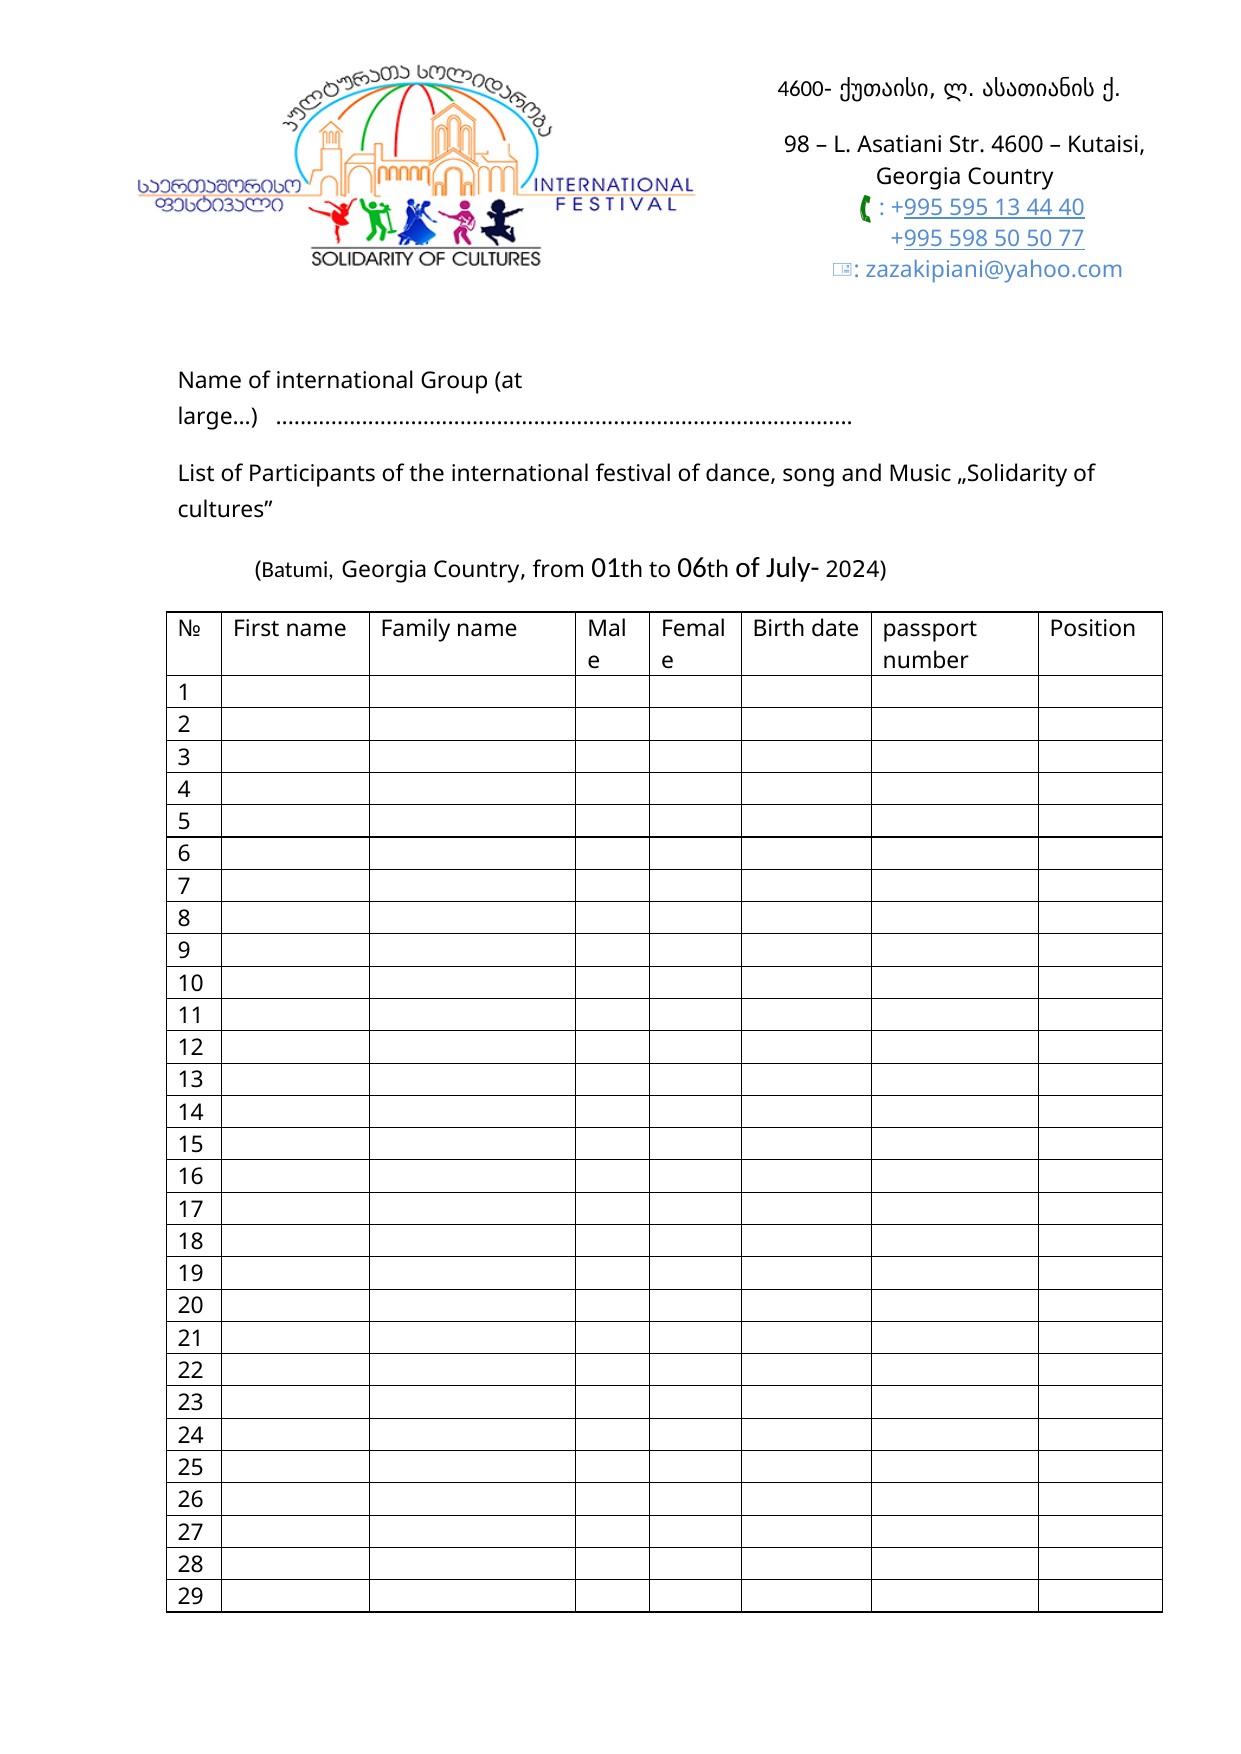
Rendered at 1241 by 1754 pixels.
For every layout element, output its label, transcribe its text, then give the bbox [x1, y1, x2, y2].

table_cell [742, 967, 871, 998]
table_cell [742, 1257, 871, 1288]
table_cell [650, 1419, 741, 1450]
table_cell [370, 1516, 575, 1547]
table_cell [370, 741, 575, 772]
table_cell [742, 902, 871, 933]
table_cell [742, 838, 871, 869]
table_cell 8 [167, 902, 221, 933]
table_cell [576, 1225, 649, 1256]
table_cell [872, 741, 1038, 772]
table_cell [222, 1483, 369, 1514]
table_cell 7 [167, 870, 221, 901]
table_header First name [222, 613, 369, 675]
table_cell [222, 934, 369, 966]
table_cell [1039, 1386, 1162, 1418]
table_cell [370, 1031, 575, 1062]
table_cell [576, 805, 649, 836]
table_cell [370, 902, 575, 933]
table_header Female [650, 613, 741, 675]
table_cell [650, 1128, 741, 1159]
table_cell [872, 870, 1038, 901]
table_header Position [1039, 613, 1162, 675]
table_cell [650, 1257, 741, 1288]
table_cell [1039, 1160, 1162, 1192]
table_cell [1039, 967, 1162, 998]
table_cell [1039, 1354, 1162, 1385]
table_cell 21 [167, 1322, 221, 1353]
table_cell [222, 1064, 369, 1095]
table_cell [742, 1516, 871, 1547]
table_cell 5 [167, 805, 221, 836]
table_cell [370, 1225, 575, 1256]
table_cell 22 [167, 1354, 221, 1385]
table_cell [576, 708, 649, 739]
table_cell 6 [167, 838, 221, 869]
table_cell [872, 1128, 1038, 1159]
table_cell 28 [167, 1548, 221, 1579]
table_cell [576, 1031, 649, 1062]
table_cell [576, 1064, 649, 1095]
table_cell [370, 1354, 575, 1385]
table_cell [370, 967, 575, 998]
table_cell [222, 676, 369, 707]
table_cell [650, 1290, 741, 1321]
table_cell [650, 1225, 741, 1256]
table_cell [222, 1419, 369, 1450]
table_cell [1039, 1451, 1162, 1482]
table_cell [650, 1516, 741, 1547]
text List of Participants of the international festival of dance, song and Music „Solidarity of cultures” [177, 457, 1152, 524]
table_cell 26 [167, 1483, 221, 1514]
table_cell [576, 999, 649, 1030]
table_cell [222, 1096, 369, 1127]
table_cell [222, 741, 369, 772]
table_cell [650, 1322, 741, 1353]
table_cell [576, 967, 649, 998]
table_cell [650, 1548, 741, 1579]
table_cell [576, 1322, 649, 1353]
text Name of international Group (at large…) .............................................................................................. [177, 364, 1152, 431]
table_cell [742, 1451, 871, 1482]
table_cell [872, 676, 1038, 707]
table_cell [1039, 805, 1162, 836]
table_cell [872, 1354, 1038, 1385]
table_cell [576, 1386, 649, 1418]
table_cell [1039, 1516, 1162, 1547]
table_cell [576, 676, 649, 707]
table_cell [1039, 870, 1162, 901]
table_cell [742, 1225, 871, 1256]
table_cell [1039, 741, 1162, 772]
table_cell [742, 1160, 871, 1192]
table_cell [222, 1451, 369, 1482]
table_cell [222, 902, 369, 933]
table_cell [872, 1031, 1038, 1062]
table_cell [222, 805, 369, 836]
table_cell [872, 1064, 1038, 1095]
table_cell [650, 708, 741, 739]
table_cell 24 [167, 1419, 221, 1450]
table_cell [222, 1386, 369, 1418]
table_cell [576, 934, 649, 966]
table_cell 9 [167, 934, 221, 966]
table_cell [872, 838, 1038, 869]
table_cell [576, 1128, 649, 1159]
table_cell [650, 1031, 741, 1062]
table_cell [576, 773, 649, 804]
table_cell [576, 1483, 649, 1514]
table_cell [370, 1419, 575, 1450]
table_cell [222, 773, 369, 804]
table_cell [370, 1257, 575, 1288]
table_cell [222, 1225, 369, 1256]
table_cell [650, 741, 741, 772]
table_cell [370, 1193, 575, 1224]
table_cell [576, 1257, 649, 1288]
table_cell [872, 1580, 1038, 1611]
table_cell 29 [167, 1580, 221, 1611]
table_cell [872, 1290, 1038, 1321]
table_cell [742, 1354, 871, 1385]
table_cell [1039, 999, 1162, 1030]
table_cell [576, 1160, 649, 1192]
table_cell [370, 708, 575, 739]
table_header Male [576, 613, 649, 675]
table_cell [872, 1160, 1038, 1192]
table_cell [1039, 1483, 1162, 1514]
table_cell 11 [167, 999, 221, 1030]
table_cell [742, 870, 871, 901]
table_cell [742, 676, 871, 707]
table_cell [222, 1257, 369, 1288]
table_cell [222, 1031, 369, 1062]
table_cell [1039, 1419, 1162, 1450]
table_cell [222, 1354, 369, 1385]
table_cell [576, 1516, 649, 1547]
table_cell [576, 1193, 649, 1224]
table_cell [1039, 1031, 1162, 1062]
table_cell 25 [167, 1451, 221, 1482]
table_cell [576, 1354, 649, 1385]
table_cell [1039, 1290, 1162, 1321]
table_cell [370, 1322, 575, 1353]
table_cell [742, 773, 871, 804]
table_cell [370, 1096, 575, 1127]
text (Batumi, Georgia Country, from 01th to 06th of July- 2024) [177, 549, 1152, 585]
table_cell [222, 708, 369, 739]
table_cell [742, 741, 871, 772]
table_cell [222, 1548, 369, 1579]
table_cell [650, 1064, 741, 1095]
table_cell [872, 1451, 1038, 1482]
table_cell [370, 1290, 575, 1321]
table_cell [872, 1548, 1038, 1579]
table_cell [650, 1451, 741, 1482]
table_cell [370, 1128, 575, 1159]
table_cell 27 [167, 1516, 221, 1547]
table_cell [650, 805, 741, 836]
table_cell [1039, 902, 1162, 933]
table_cell [872, 1096, 1038, 1127]
table_cell [222, 1516, 369, 1547]
table_cell 10 [167, 967, 221, 998]
table_cell [742, 1064, 871, 1095]
table_cell [650, 1386, 741, 1418]
table_cell 14 [167, 1096, 221, 1127]
table_cell 17 [167, 1193, 221, 1224]
table_cell [650, 902, 741, 933]
table_cell [650, 773, 741, 804]
table_cell [1039, 676, 1162, 707]
table_cell [576, 1419, 649, 1450]
table_cell [222, 1580, 369, 1611]
table_cell 3 [167, 741, 221, 772]
table_cell [1039, 1548, 1162, 1579]
table_cell [576, 902, 649, 933]
table_cell [222, 1128, 369, 1159]
table_cell [872, 1225, 1038, 1256]
table_cell [1039, 1096, 1162, 1127]
table_cell 13 [167, 1064, 221, 1095]
table_cell [222, 870, 369, 901]
table_cell 2 [167, 708, 221, 739]
table_cell [576, 838, 649, 869]
table_cell [650, 870, 741, 901]
table_cell 12 [167, 1031, 221, 1062]
table_cell [872, 1193, 1038, 1224]
table_cell [370, 773, 575, 804]
table_cell [650, 934, 741, 966]
table_cell [872, 1516, 1038, 1547]
table_cell [222, 1322, 369, 1353]
table_cell [576, 1548, 649, 1579]
table_cell [872, 1257, 1038, 1288]
table_cell [222, 1193, 369, 1224]
table_cell [576, 1580, 649, 1611]
table_cell [650, 676, 741, 707]
table_cell [576, 1096, 649, 1127]
table_cell [1039, 1580, 1162, 1611]
table_cell [742, 1096, 871, 1127]
table_cell [1039, 1322, 1162, 1353]
table_cell 19 [167, 1257, 221, 1288]
table_cell [222, 1290, 369, 1321]
table_cell [742, 1031, 871, 1062]
table_cell [222, 967, 369, 998]
table_cell [370, 838, 575, 869]
table_cell [650, 967, 741, 998]
table_cell [1039, 773, 1162, 804]
table_cell [872, 934, 1038, 966]
table_cell [872, 967, 1038, 998]
table_cell [370, 999, 575, 1030]
table_cell [650, 1483, 741, 1514]
table_cell [1039, 934, 1162, 966]
table_cell 15 [167, 1128, 221, 1159]
table_cell [650, 1160, 741, 1192]
table_cell [222, 1160, 369, 1192]
table_cell [742, 934, 871, 966]
table_cell [370, 934, 575, 966]
table_cell [650, 1580, 741, 1611]
table_cell [222, 999, 369, 1030]
table_cell [742, 1419, 871, 1450]
table_cell 1 [167, 676, 221, 707]
table_cell [872, 773, 1038, 804]
table_cell [742, 1193, 871, 1224]
table_cell [370, 805, 575, 836]
table_cell [1039, 1225, 1162, 1256]
table_cell [222, 838, 369, 869]
picture [851, 191, 888, 228]
table_header Birth date [742, 613, 871, 675]
table_cell [742, 1322, 871, 1353]
table_cell [576, 1451, 649, 1482]
table_cell [742, 1290, 871, 1321]
table_cell [1039, 1064, 1162, 1095]
table_cell [650, 999, 741, 1030]
table_cell [742, 1483, 871, 1514]
table_cell [370, 1386, 575, 1418]
table_cell [872, 902, 1038, 933]
table_cell [650, 1354, 741, 1385]
table_header passport number [872, 613, 1038, 675]
table_cell [742, 1580, 871, 1611]
table_header № [167, 613, 221, 675]
table_cell [370, 1483, 575, 1514]
table_cell [872, 1386, 1038, 1418]
table_cell [742, 805, 871, 836]
table_cell [1039, 708, 1162, 739]
table_cell [370, 1064, 575, 1095]
table_cell [650, 1096, 741, 1127]
table_cell [1039, 1257, 1162, 1288]
table_cell [742, 1128, 871, 1159]
table_cell [742, 999, 871, 1030]
table_cell [370, 1548, 575, 1579]
table_cell [576, 870, 649, 901]
table_cell [1039, 1128, 1162, 1159]
table_cell [742, 1548, 871, 1579]
picture [118, 37, 707, 288]
table_cell [872, 708, 1038, 739]
table_cell [872, 1419, 1038, 1450]
table_cell [576, 741, 649, 772]
table_cell [872, 805, 1038, 836]
table_header Family name [370, 613, 575, 675]
table_cell [650, 838, 741, 869]
table_cell [872, 1483, 1038, 1514]
table_cell [370, 1580, 575, 1611]
table_cell [576, 1290, 649, 1321]
table_cell [370, 1160, 575, 1192]
table_cell 4 [167, 773, 221, 804]
table_cell [650, 1193, 741, 1224]
table_cell [1039, 1193, 1162, 1224]
table_cell [370, 1451, 575, 1482]
table_cell 23 [167, 1386, 221, 1418]
table_cell [370, 676, 575, 707]
table_cell [742, 708, 871, 739]
table_cell 18 [167, 1225, 221, 1256]
table_cell [370, 870, 575, 901]
table_cell 16 [167, 1160, 221, 1192]
table_cell [742, 1386, 871, 1418]
table_cell [1039, 838, 1162, 869]
table_cell 20 [167, 1290, 221, 1321]
table_cell [872, 1322, 1038, 1353]
table_cell [872, 999, 1038, 1030]
